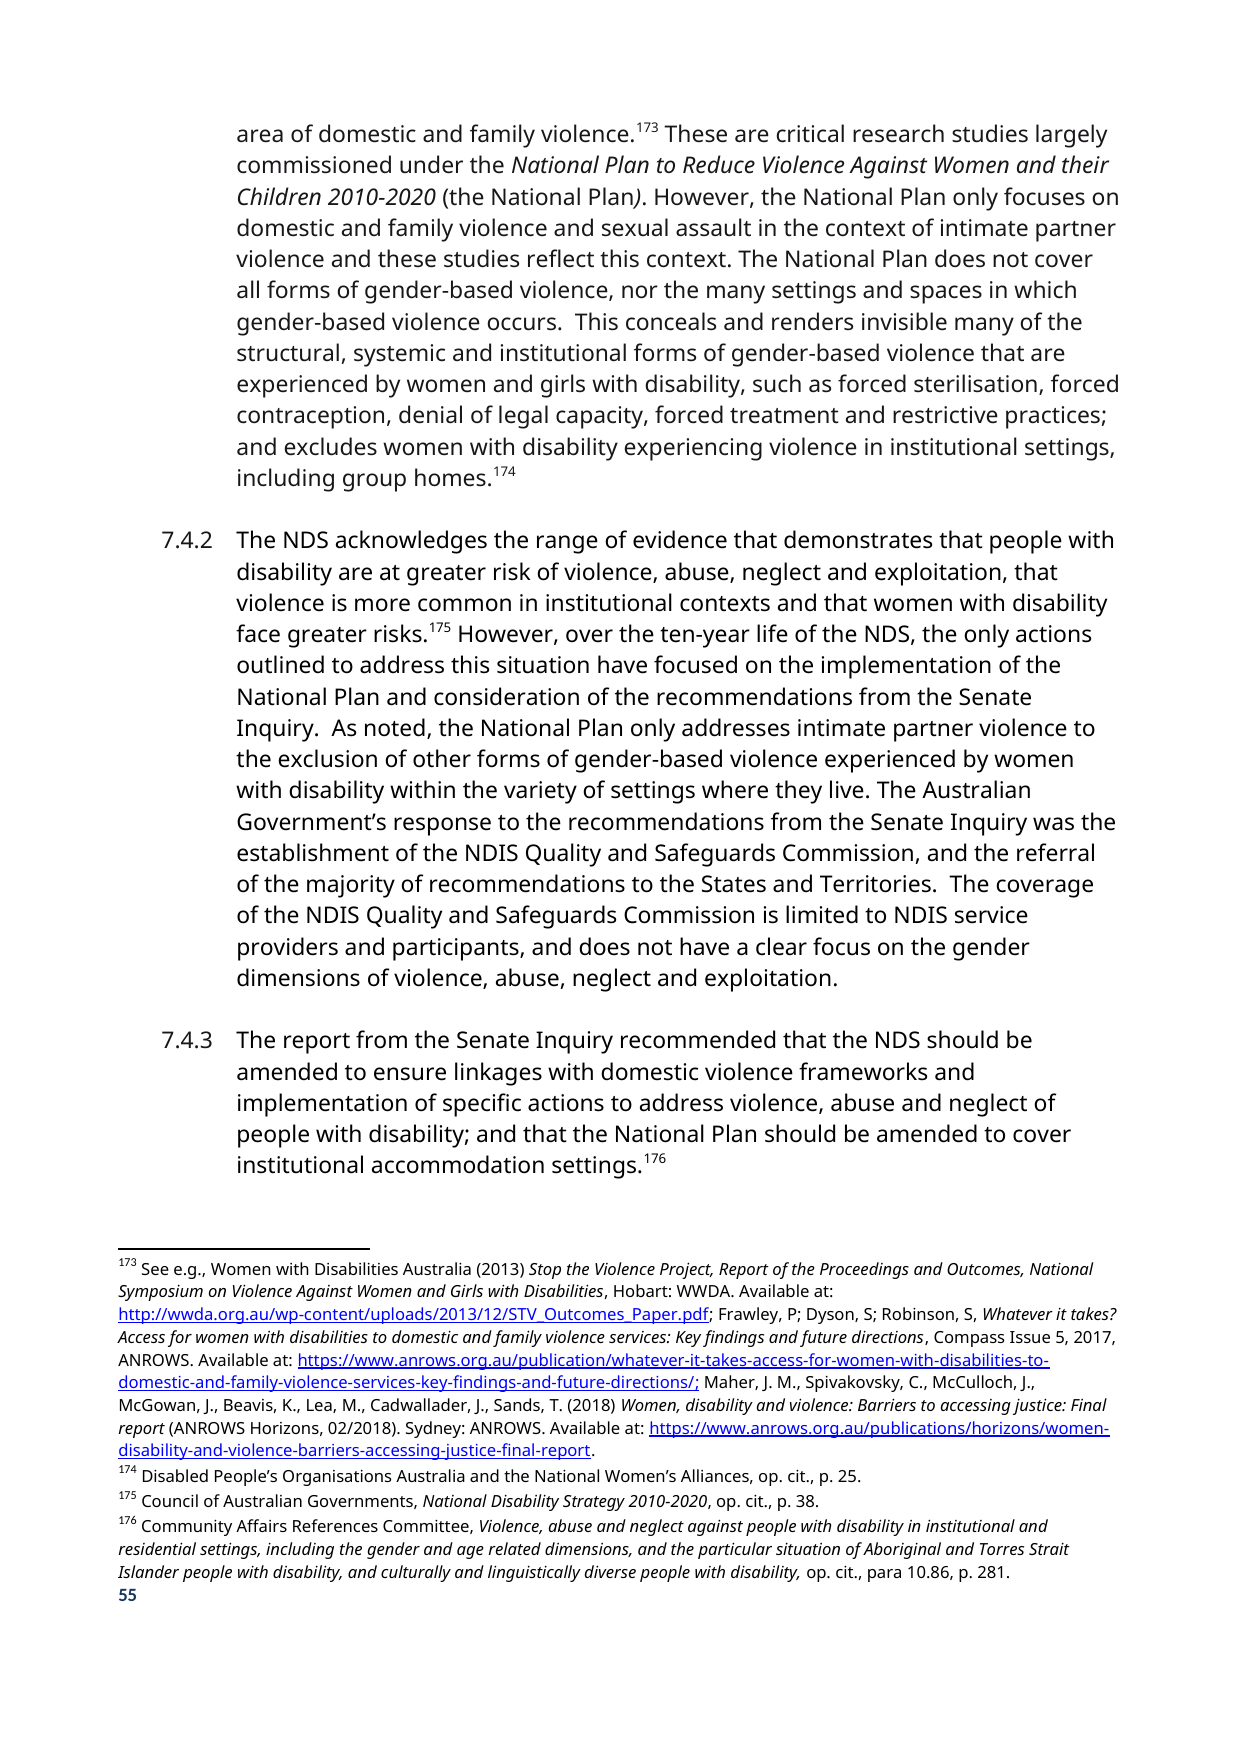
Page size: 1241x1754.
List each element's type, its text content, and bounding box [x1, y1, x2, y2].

list The report from the Senate Inquiry recommended that the NDS should be amended to ensure linkages with domestic violence frameworks and implementation of specific actions to address violence, abuse and neglect of people with disability; and that the National Plan should be amended to cover institutional accommodation settings. [161, 1024, 1122, 1181]
list The NDS acknowledges the range of evidence that demonstrates that people with disability are at greater risk of violence, abuse, neglect and exploitation, that violence is more common in institutional contexts and that women with disability face greater risks. However, over the ten-year life of the NDS, the only actions outlined to address this situation have focused on the implementation of the National Plan and consideration of the recommendations from the Senate Inquiry. As noted, the National Plan only addresses intimate partner violence to the exclusion of other forms of gender-based violence experienced by women with disability within the variety of settings where they live. The Australian Government’s response to the recommendations from the Senate Inquiry was the establishment of the NDIS Quality and Safeguards Commission, and the referral of the majority of recommendations to the States and Territories. The coverage of the NDIS Quality and Safeguards Commission is limited to NDIS service providers and participants, and does not have a clear focus on the gender dimensions of violence, abuse, neglect and exploitation. [161, 524, 1122, 993]
list While research studies have begun to focus on the experience of violence for women and girls with disability over the past decade, the focus of these studies has largely been on the incidence and experiences of women with disability in the area of domestic and family violence. These are critical research studies largely commissioned under the National Plan to Reduce Violence Against Women and their Children 2010-2020 (the National Plan). However, the National Plan only focuses on domestic and family violence and sexual assault in the context of intimate partner violence and these studies reflect this context. The National Plan does not cover all forms of gender-based violence, nor the many settings and spaces in which gender-based violence occurs. This conceals and renders invisible many of the structural, systemic and institutional forms of gender-based violence that are experienced by women and girls with disability, such as forced sterilisation, forced contraception, denial of legal capacity, forced treatment and restrictive practices; and excludes women with disability experiencing violence in institutional settings, including group homes. [161, 118, 1122, 493]
